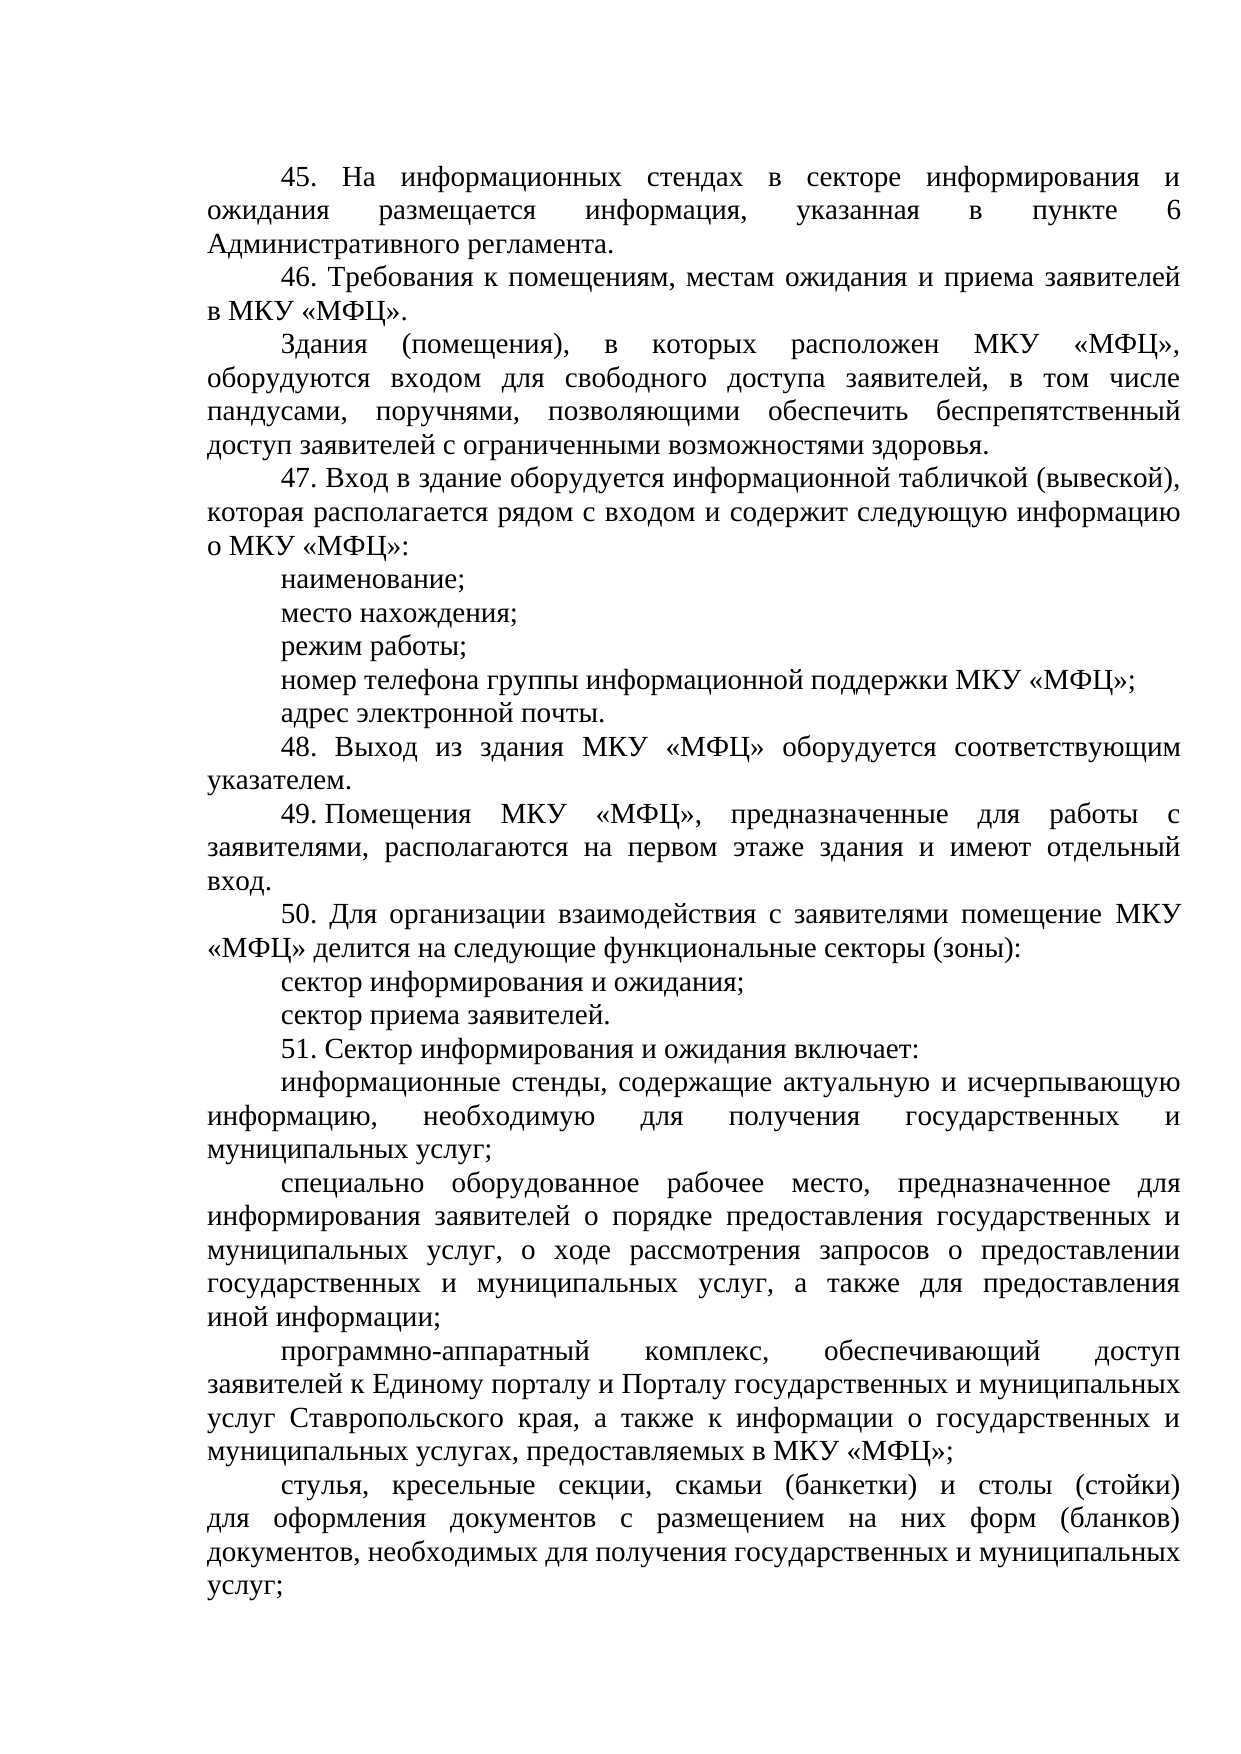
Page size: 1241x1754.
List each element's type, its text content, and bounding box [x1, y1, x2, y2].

text программно-аппаратный комплекс, обеспечивающий доступ заявителей к Единому порталу и Порталу государственных и муниципальных услуг Ставропольского края, а также к информации о государственных и муниципальных услугах, предоставляемых в МКУ «МФЦ»; [207, 1333, 1181, 1467]
text 50. Для организации взаимодействия с заявителями помещение МКУ «МФЦ» делится на следующие функциональные секторы (зоны): [207, 897, 1181, 964]
text место нахождения; [207, 595, 1181, 628]
text наименование; [207, 561, 1181, 595]
text 51. Сектор информирования и ожидания включает: [207, 1031, 1181, 1064]
text адрес электронной почты. [207, 695, 1181, 729]
text 48. Выход из здания МКУ «МФЦ» оборудуется соответствующим указателем. [207, 729, 1181, 796]
text стулья, кресельные секции, скамьи (банкетки) и столы (стойки) для оформления документов с размещением на них форм (бланков) документов, необходимых для получения государственных и муниципальных услуг; [207, 1467, 1181, 1601]
text специально оборудованное рабочее место, предназначенное для информирования заявителей о порядке предоставления государственных и муниципальных услуг, о ходе рассмотрения запросов о предоставлении государственных и муниципальных услуг, а также для предоставления иной информации; [207, 1165, 1181, 1333]
text сектор приема заявителей. [207, 997, 1181, 1031]
text 47. Вход в здание оборудуется информационной табличкой (вывеской), которая располагается рядом с входом и содержит следующую информацию о МКУ «МФЦ»: [207, 461, 1181, 561]
text 49. Помещения МКУ «МФЦ», предназначенные для работы с заявителями, располагаются на первом этаже здания и имеют отдельный вход. [207, 796, 1181, 897]
text информационные стенды, содержащие актуальную и исчерпывающую информацию, необходимую для получения государственных и муниципальных услуг; [207, 1064, 1181, 1165]
text Здания (помещения), в которых расположен МКУ «МФЦ», оборудуются входом для свободного доступа заявителей, в том числе пандусами, поручнями, позволяющими обеспечить беспрепятственный доступ заявителей с ограниченными возможностями здоровья. [207, 326, 1181, 461]
text 45. На информационных стендах в секторе информирования и ожидания размещается информация, указанная в пункте 6 Административного регламента. [207, 159, 1181, 259]
text номер телефона группы информационной поддержки МКУ «МФЦ»; [207, 662, 1181, 695]
text сектор информирования и ожидания; [207, 964, 1181, 997]
text 46. Требования к помещениям, местам ожидания и приема заявителей в МКУ «МФЦ». [207, 259, 1181, 326]
text режим работы; [207, 628, 1181, 662]
